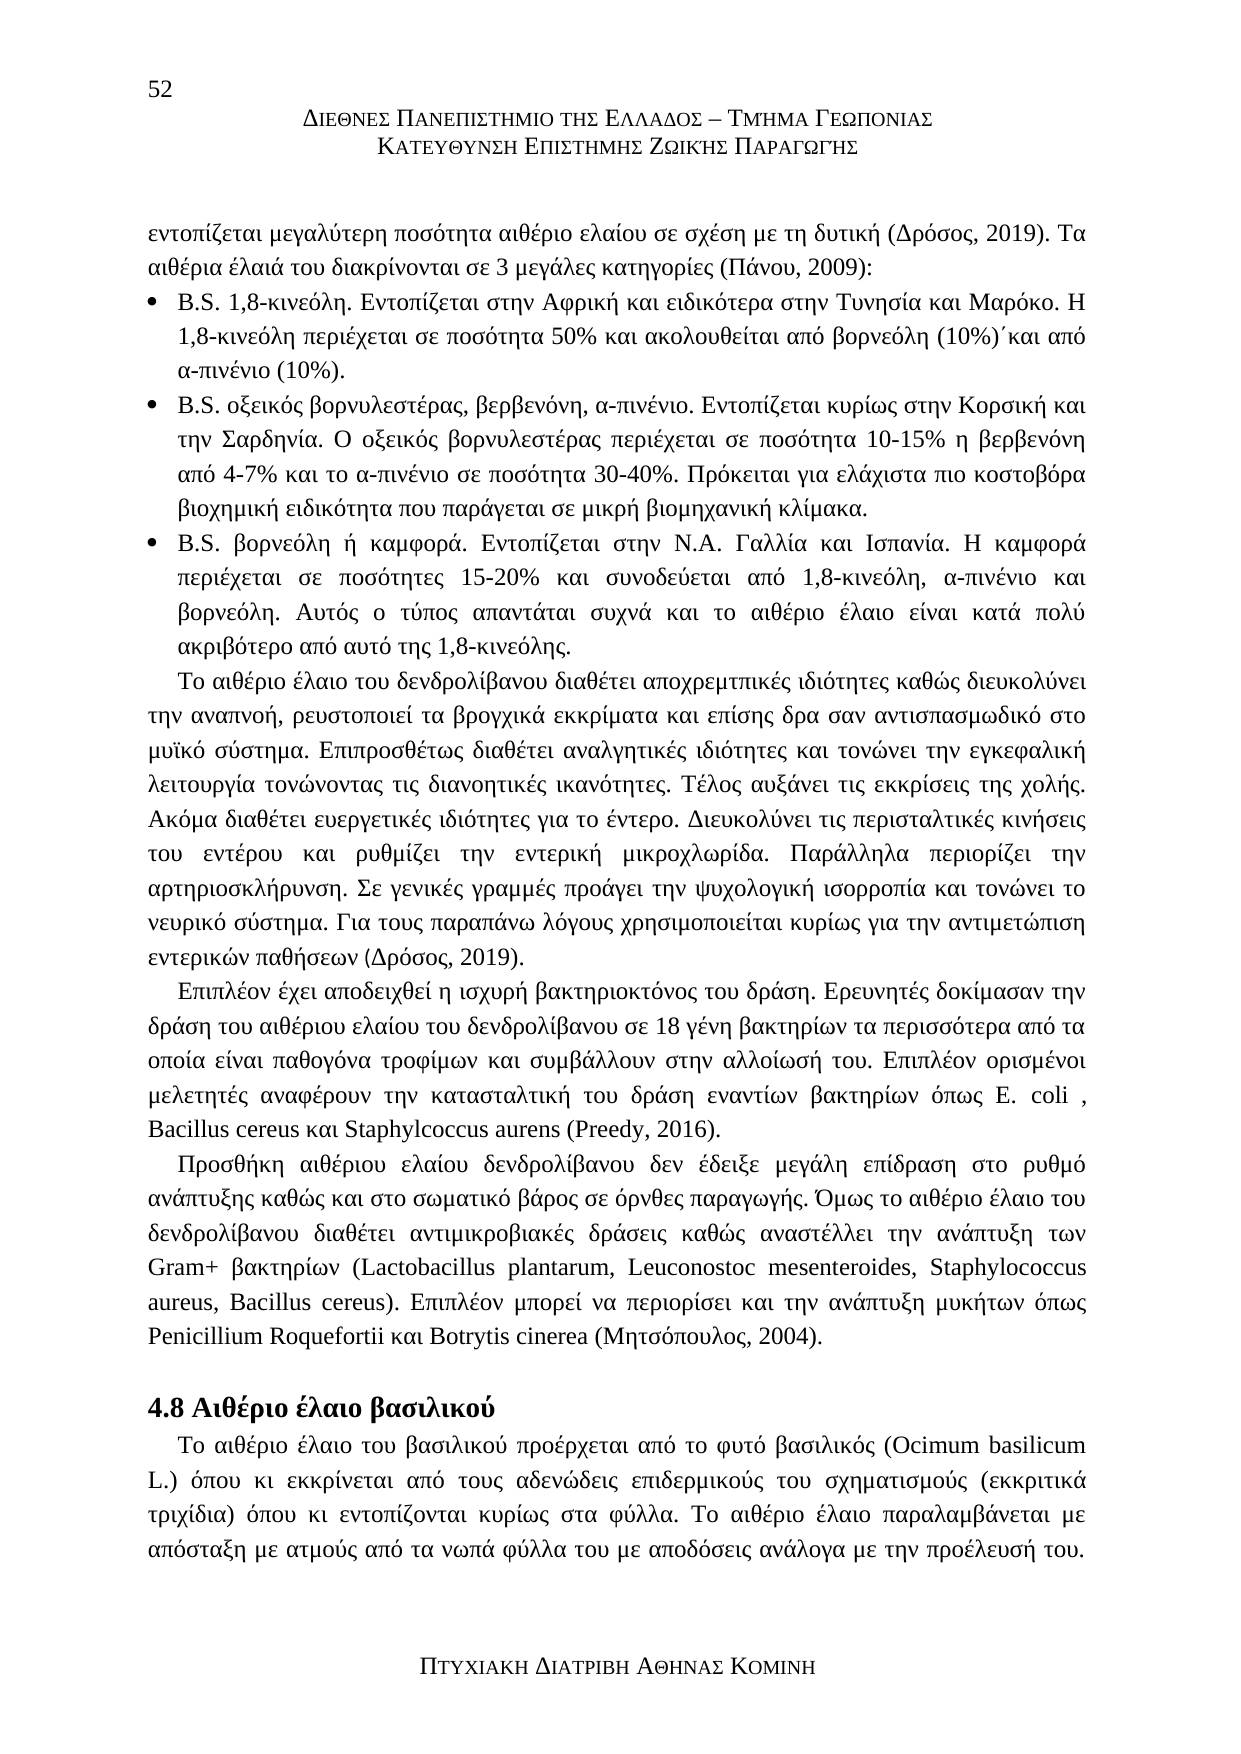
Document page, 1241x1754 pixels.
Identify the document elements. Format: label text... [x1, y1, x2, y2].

text Το αιθέριο έλαιο του δενδρολίβανου διαθέτει αποχρεμτπικές ιδιότητες καθώς διευκολύνει την αναπνοή, ρευστοποιεί τα βρογχικά εκκρίματα και επίσης δρα σαν αντισπασμωδικό στο μυϊκό σύστημα. Επιπροσθέτως διαθέτει αναλγητικές ιδιότητες και τονώνει την εγκεφαλική λειτουργία τονώνοντας τις διανοητικές ικανότητες. Τέλος αυξάνει τις εκκρίσεις της χολής. Ακόμα διαθέτει ευεργετικές ιδιότητες για το έντερο. Διευκολύνει τις περισταλτικές κινήσεις του εντέρου και ρυθμίζει την εντερική μικροχλωρίδα. Παράλληλα περιορίζει την αρτηριοσκλήρυνση. Σε γενικές γραμμές προάγει την ψυχολογική ισορροπία και τονώνει το νευρικό σύστημα. Για τους παραπάνω λόγους χρησιμοποιείται κυρίως για την αντιμετώπιση εντερικών παθήσεων (Δρόσος, 2019). [148, 666, 1087, 971]
list B.S. 1,8-κινεόλη. Εντοπίζεται στην Αφρική και ειδικότερα στην Τυνησία και Μαρόκο. Η 1,8-κινεόλη περιέχεται σε ποσότητα 50% και ακολουθείται από βορνεόλη (10%)΄και από α-πινένιο (10%). [148, 287, 1087, 384]
text Προσθήκη αιθέριου ελαίου δενδρολίβανου δεν έδειξε μεγάλη επίδραση στο ρυθμό ανάπτυξης καθώς και στο σωματικό βάρος σε όρνθες παραγωγής. Όμως το αιθέριο έλαιο του δενδρολίβανου διαθέτει αντιμικροβιακές δράσεις καθώς αναστέλλει την ανάπτυξη των Gram+ βακτηρίων (Lactobacillus plantarum, Leuconostoc mesenteroides, Staphylococcus aureus, Bacillus cereus). Επιπλέον μπορεί να περιορίσει και την ανάπτυξη μυκήτων όπως Penicillium Roquefortii και Botrytis cinerea (Μητσόπουλος, 2004). [148, 1149, 1087, 1350]
text Επιπλέον έχει αποδειχθεί η ισχυρή βακτηριοκτόνος του δράση. Ερευνητές δοκίμασαν την δράση του αιθέριου ελαίου του δενδρολίβανου σε 18 γένη βακτηρίων τα περισσότερα από τα οποία είναι παθογόνα τροφίμων και συμβάλλουν στην αλλοίωσή του. Επιπλέον ορισμένοι μελετητές αναφέρουν την κατασταλτική του δράση εναντίων βακτηρίων όπως E. coli , Bacillus cereus και Staphylcoccus aurens (Preedy, 2016). [148, 976, 1087, 1143]
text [148, 1430, 1087, 1563]
text 4.8 Αιθέριο έλαιο βασιλικού [148, 1390, 1087, 1424]
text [148, 218, 1087, 281]
list B.S. βορνεόλη ή καμφορά. Εντοπίζεται στην Ν.Α. Γαλλία και Ισπανία. Η καμφορά περιέχεται σε ποσότητες 15-20% και συνοδεύεται από 1,8-κινεόλη, α-πινένιο και βορνεόλη. Αυτός ο τύπος απαντάται συχνά και το αιθέριο έλαιο είναι κατά πολύ ακριβότερο από αυτό της 1,8-κινεόλης. [148, 528, 1087, 660]
list B.S. οξεικός βορνυλεστέρας, βερβενόνη, α-πινένιο. Εντοπίζεται κυρίως στην Κορσική και την Σαρδηνία. Ο οξεικός βορνυλεστέρας περιέχεται σε ποσότητα 10-15% η βερβενόνη από 4-7% και το α-πινένιο σε ποσότητα 30-40%. Πρόκειται για ελάχιστα πιο κοστοβόρα βιοχημική ειδικότητα που παράγεται σε μικρή βιομηχανική κλίμακα. [148, 390, 1087, 522]
